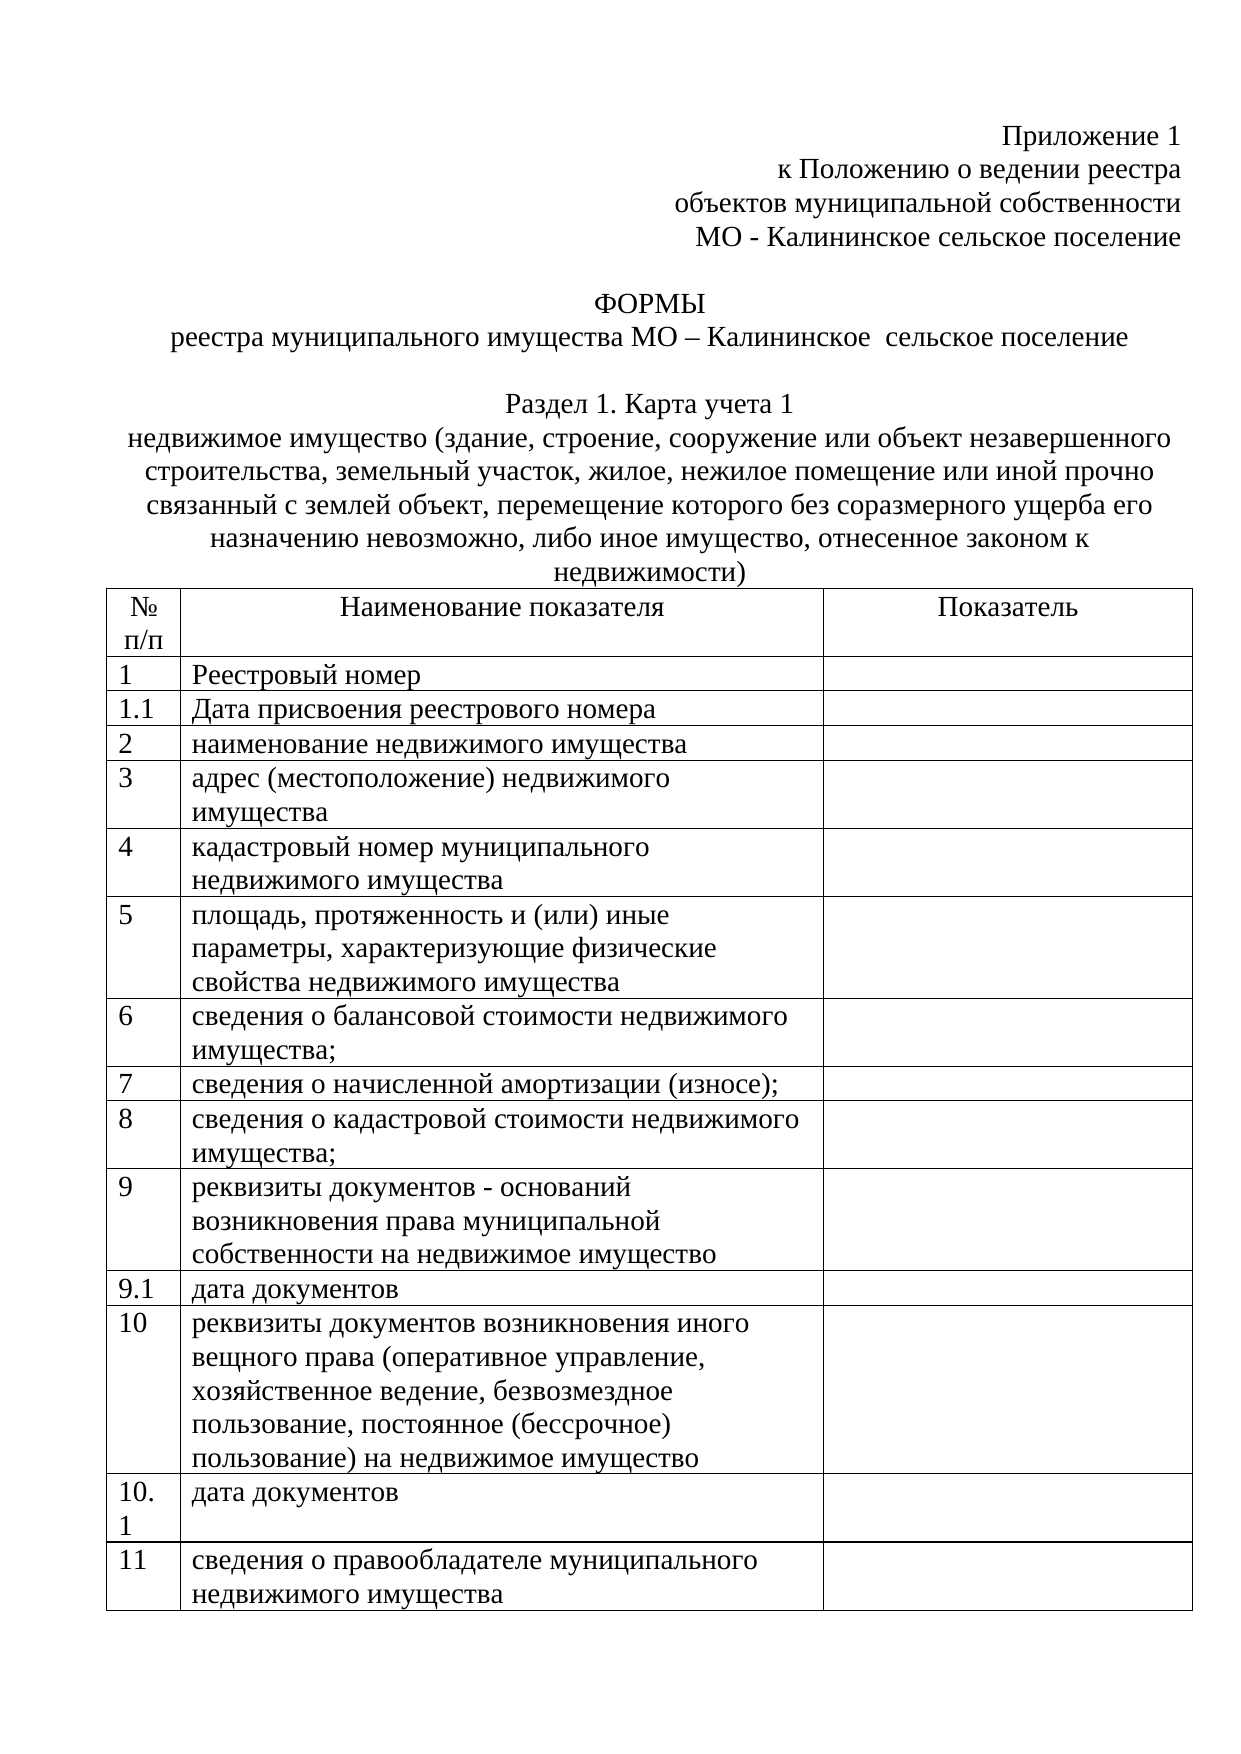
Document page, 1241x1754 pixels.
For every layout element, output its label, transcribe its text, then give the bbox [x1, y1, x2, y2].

table_cell дата документов [181, 1474, 823, 1541]
table_cell [824, 1306, 1192, 1473]
table_cell [824, 999, 1192, 1066]
table_cell сведения о правообладателе муниципального недвижимого имущества [181, 1543, 823, 1609]
table_cell [824, 1067, 1192, 1100]
text к Положению о ведении реестра [118, 152, 1181, 185]
table_cell [824, 829, 1192, 896]
table_cell 1.1 [107, 691, 180, 725]
table_cell [824, 1474, 1192, 1541]
table_cell площадь, протяженность и (или) иные параметры, характеризующие физические свойства недвижимого имущества [181, 897, 823, 997]
table_cell [824, 897, 1192, 997]
table_cell 9.1 [107, 1271, 180, 1304]
table_cell наименование недвижимого имущества [181, 726, 823, 759]
text объектов муниципальной собственности [118, 185, 1181, 219]
table_cell [824, 1543, 1192, 1609]
table_cell адрес (местоположение) недвижимого имущества [181, 761, 823, 828]
text МО - Калининское сельское поселение [118, 219, 1181, 252]
text Раздел 1. Карта учета 1 [118, 386, 1181, 420]
table_cell 6 [107, 999, 180, 1066]
table_header Наименование показателя [181, 589, 823, 656]
table_cell 9 [107, 1169, 180, 1270]
text Приложение 1 [768, 118, 1181, 152]
table_cell реквизиты документов - оснований возникновения права муниципальной собственности на недвижимое имущество [181, 1169, 823, 1270]
table_cell сведения о кадастровой стоимости недвижимого имущества; [181, 1101, 823, 1168]
table_cell [824, 1169, 1192, 1270]
table_cell сведения о балансовой стоимости недвижимого имущества; [181, 999, 823, 1066]
table_cell [824, 1101, 1192, 1168]
text ФОРМЫ [118, 286, 1181, 319]
text недвижимое имущество (здание, строение, сооружение или объект незавершенного строительства, земельный участок, жилое, нежилое помещение или иной прочно связанный с землей объект, перемещение которого без соразмерного ущерба его назначению невозможно, либо иное имущество, отнесенное законом к недвижимости) [118, 420, 1181, 588]
table_cell 1 [107, 657, 180, 690]
table_cell сведения о начисленной амортизации (износе); [181, 1067, 823, 1100]
table_cell Дата присвоения реестрового номера [181, 691, 823, 725]
table_cell 10 [107, 1306, 180, 1473]
table_cell Реестровый номер [181, 657, 823, 690]
table_cell 4 [107, 829, 180, 896]
table_cell кадастровый номер муниципального недвижимого имущества [181, 829, 823, 896]
table_cell реквизиты документов возникновения иного вещного права (оперативное управление, хозяйственное ведение, безвозмездное пользование, постоянное (бессрочное) пользование) на недвижимое имущество [181, 1306, 823, 1473]
table_cell 7 [107, 1067, 180, 1100]
text реестра муниципального имущества МО – Калининское сельское поселение [118, 319, 1181, 353]
table_cell [824, 1271, 1192, 1304]
table_header № п/п [107, 589, 180, 656]
table_cell [824, 761, 1192, 828]
table_cell 8 [107, 1101, 180, 1168]
table_cell 5 [107, 897, 180, 997]
table_cell [824, 691, 1192, 725]
table_cell 10.1 [107, 1474, 180, 1541]
table_cell 11 [107, 1543, 180, 1609]
table_cell 2 [107, 726, 180, 759]
table_cell [824, 726, 1192, 759]
table_cell [824, 657, 1192, 690]
table_header Показатель [824, 589, 1192, 656]
table_cell 3 [107, 761, 180, 828]
table_cell дата документов [181, 1271, 823, 1304]
